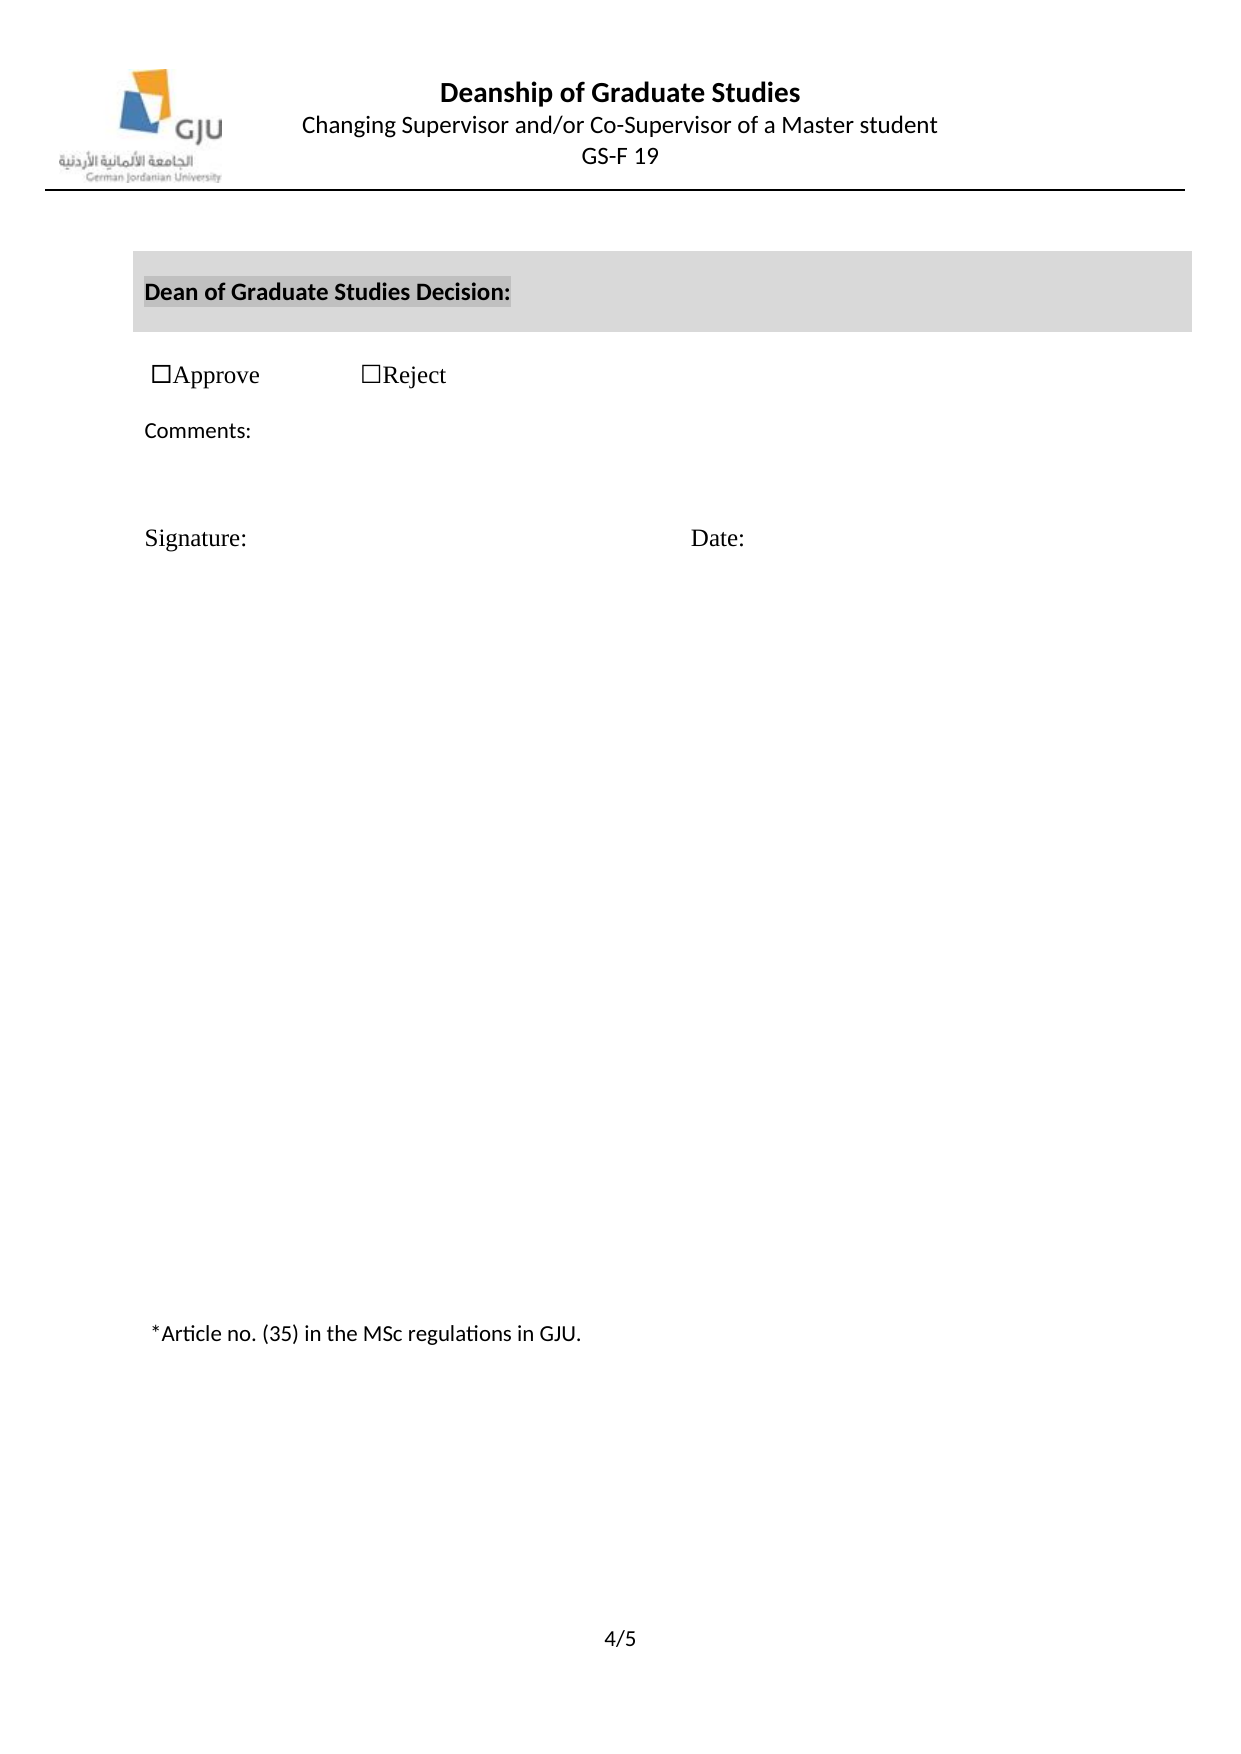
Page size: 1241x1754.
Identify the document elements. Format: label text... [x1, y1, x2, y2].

table_cell Approve Reject [133, 332, 1192, 416]
table_header Dean of Graduate Studies Decision: [133, 251, 1192, 332]
picture [59, 69, 222, 183]
table_cell Comments: Signature: Date: [133, 416, 1192, 577]
text *Article no. (35) in the MSc regulations in GJU. [150, 1319, 1090, 1347]
